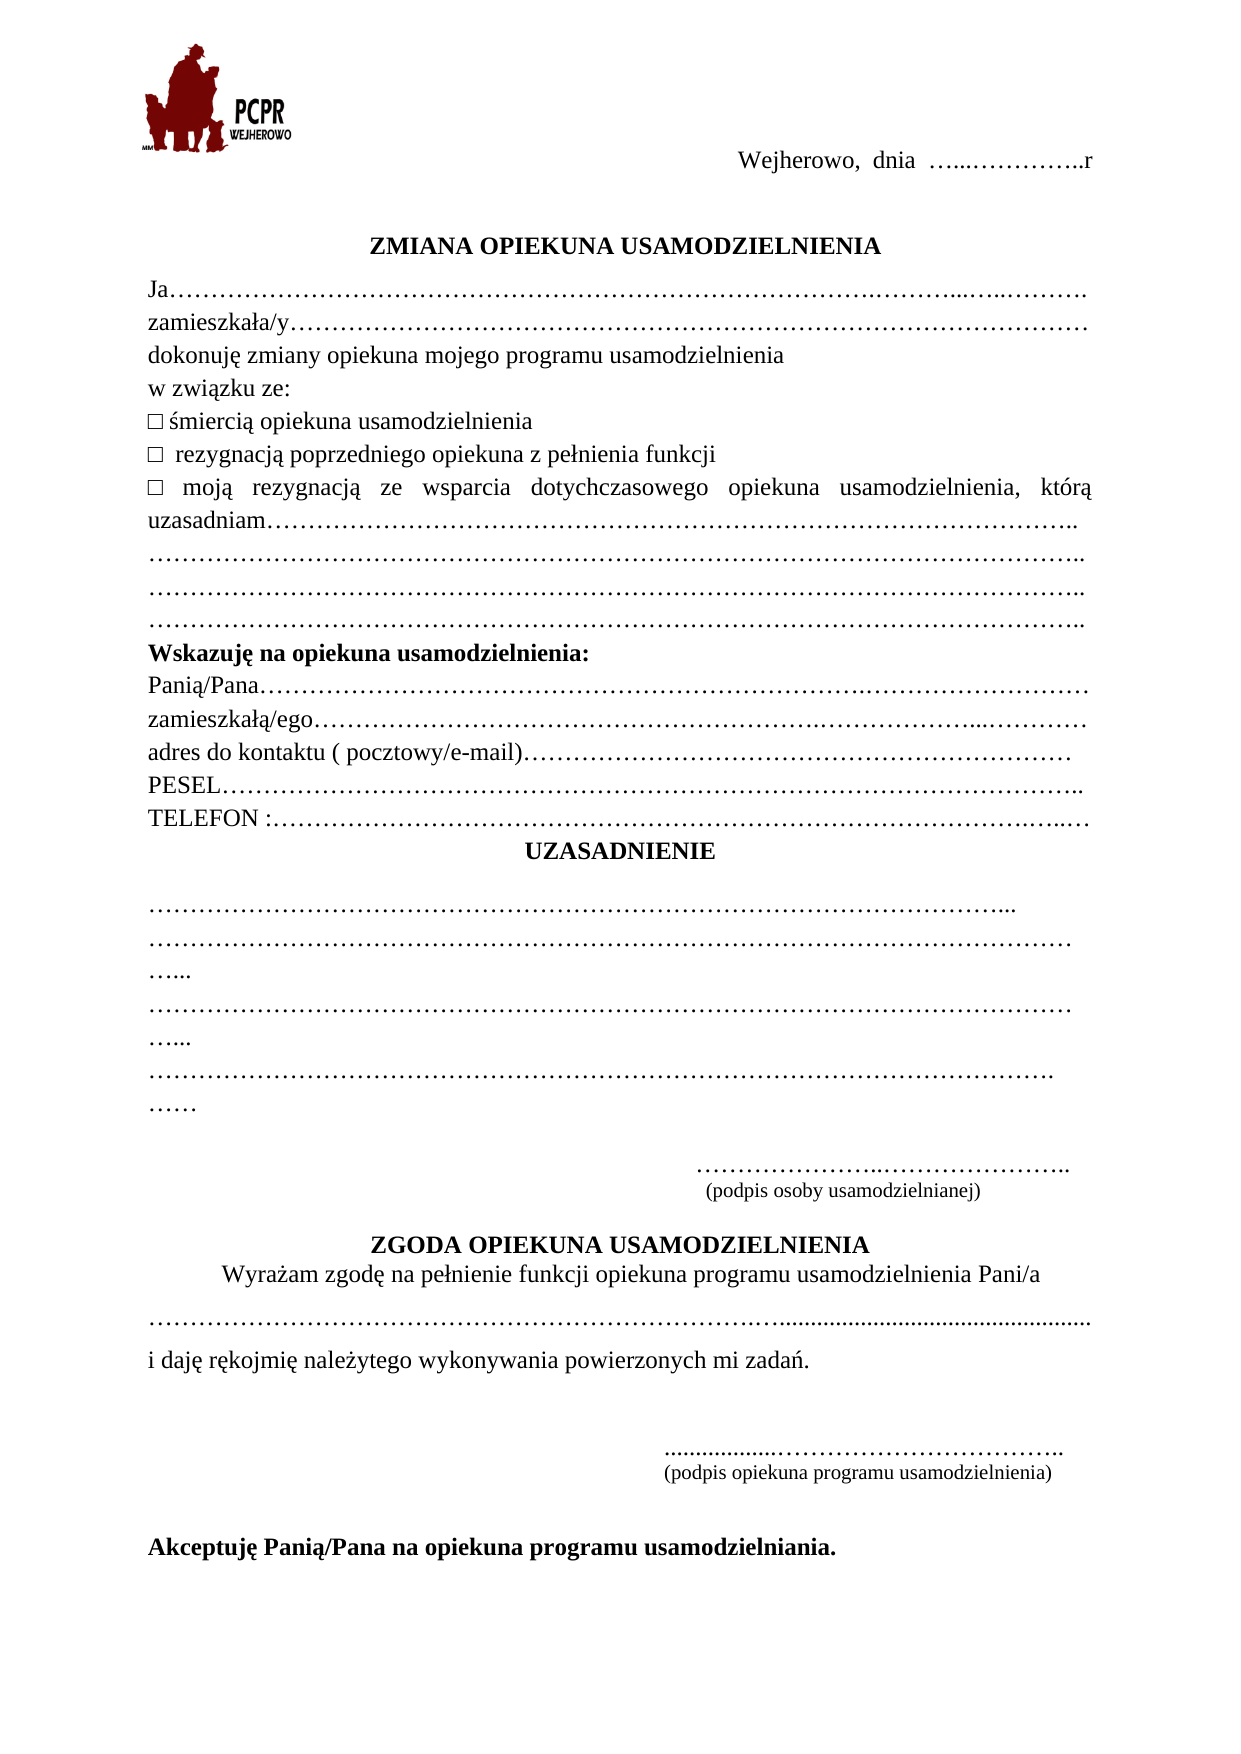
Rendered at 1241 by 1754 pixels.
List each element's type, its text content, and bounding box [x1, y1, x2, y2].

text dokonuję zmiany opiekuna mojego programu usamodzielnienia [148, 340, 1092, 369]
text Wyrażam zgodę na pełnienie funkcji opiekuna programu usamodzielnienia Pani/a [148, 1259, 1092, 1288]
text ZMIANA OPIEKUNA USAMODZIELNIENIA [295, 231, 1092, 260]
text UZASADNIENIE [148, 836, 1092, 864]
text ……………………………………………………………….….................................................. [148, 1302, 1092, 1331]
text i daję rękojmię należytego wykonywania powierzonych mi zadań. [148, 1345, 1092, 1374]
text …………………………………………………………………………………………...……………………………………………………………………………………………………...……………………………………………………………………………………………………...……………………………………………………………………………………………….…… [148, 889, 1092, 1116]
text (podpis opiekuna programu usamodzielnienia) [590, 1460, 1092, 1484]
text ………………………………………………………………………………………………….. [148, 604, 1092, 633]
text adres do kontaktu ( pocztowy/e-mail)………………………………………………………… [148, 737, 1092, 765]
text Akceptuję Panią/Pana na opiekuna programu usamodzielniania. [148, 1532, 1092, 1561]
text Panią/Pana……………………………………………………………….……………………… [148, 671, 1092, 699]
text zamieszkałą/ego…………………………………………………….………………...………… [148, 704, 1092, 732]
text Wskazuję na opiekuna usamodzielnienia: [148, 638, 1092, 666]
text □ rezygnacją poprzedniego opiekuna z pełnienia funkcji [148, 439, 1092, 468]
text …………………..………………….. [148, 1121, 1092, 1177]
text ..................…………………………….. [664, 1432, 1092, 1460]
text Ja………………………………………………………………………….………...…..………. [148, 274, 1092, 303]
picture [126, 38, 296, 159]
text ZGODA OPIEKUNA USAMODZIELNIENIA [148, 1230, 1092, 1259]
text w związku ze: [148, 373, 1092, 402]
text □ śmiercią opiekuna usamodzielnienia [148, 406, 1092, 435]
text Wejherowo, dnia …...…………..r [664, 145, 1092, 217]
text ………………………………………………………………………………………………….. [148, 572, 1092, 600]
text TELEFON :……………………………………………………………………………….…..… [148, 803, 1092, 831]
text (podpis osoby usamodzielnianej) [148, 1177, 1092, 1202]
text ………………………………………………………………………………………………….. [148, 538, 1092, 567]
text zamieszkała/y…………………………………………………………………………………… [148, 307, 1092, 336]
text □ moją rezygnacją ze wsparcia dotychczasowego opiekuna usamodzielnienia, którą uzasadniam…………………………………………………………………………………….. [148, 472, 1092, 534]
text PESEL………………………………………………………………………………………….. [148, 770, 1092, 798]
